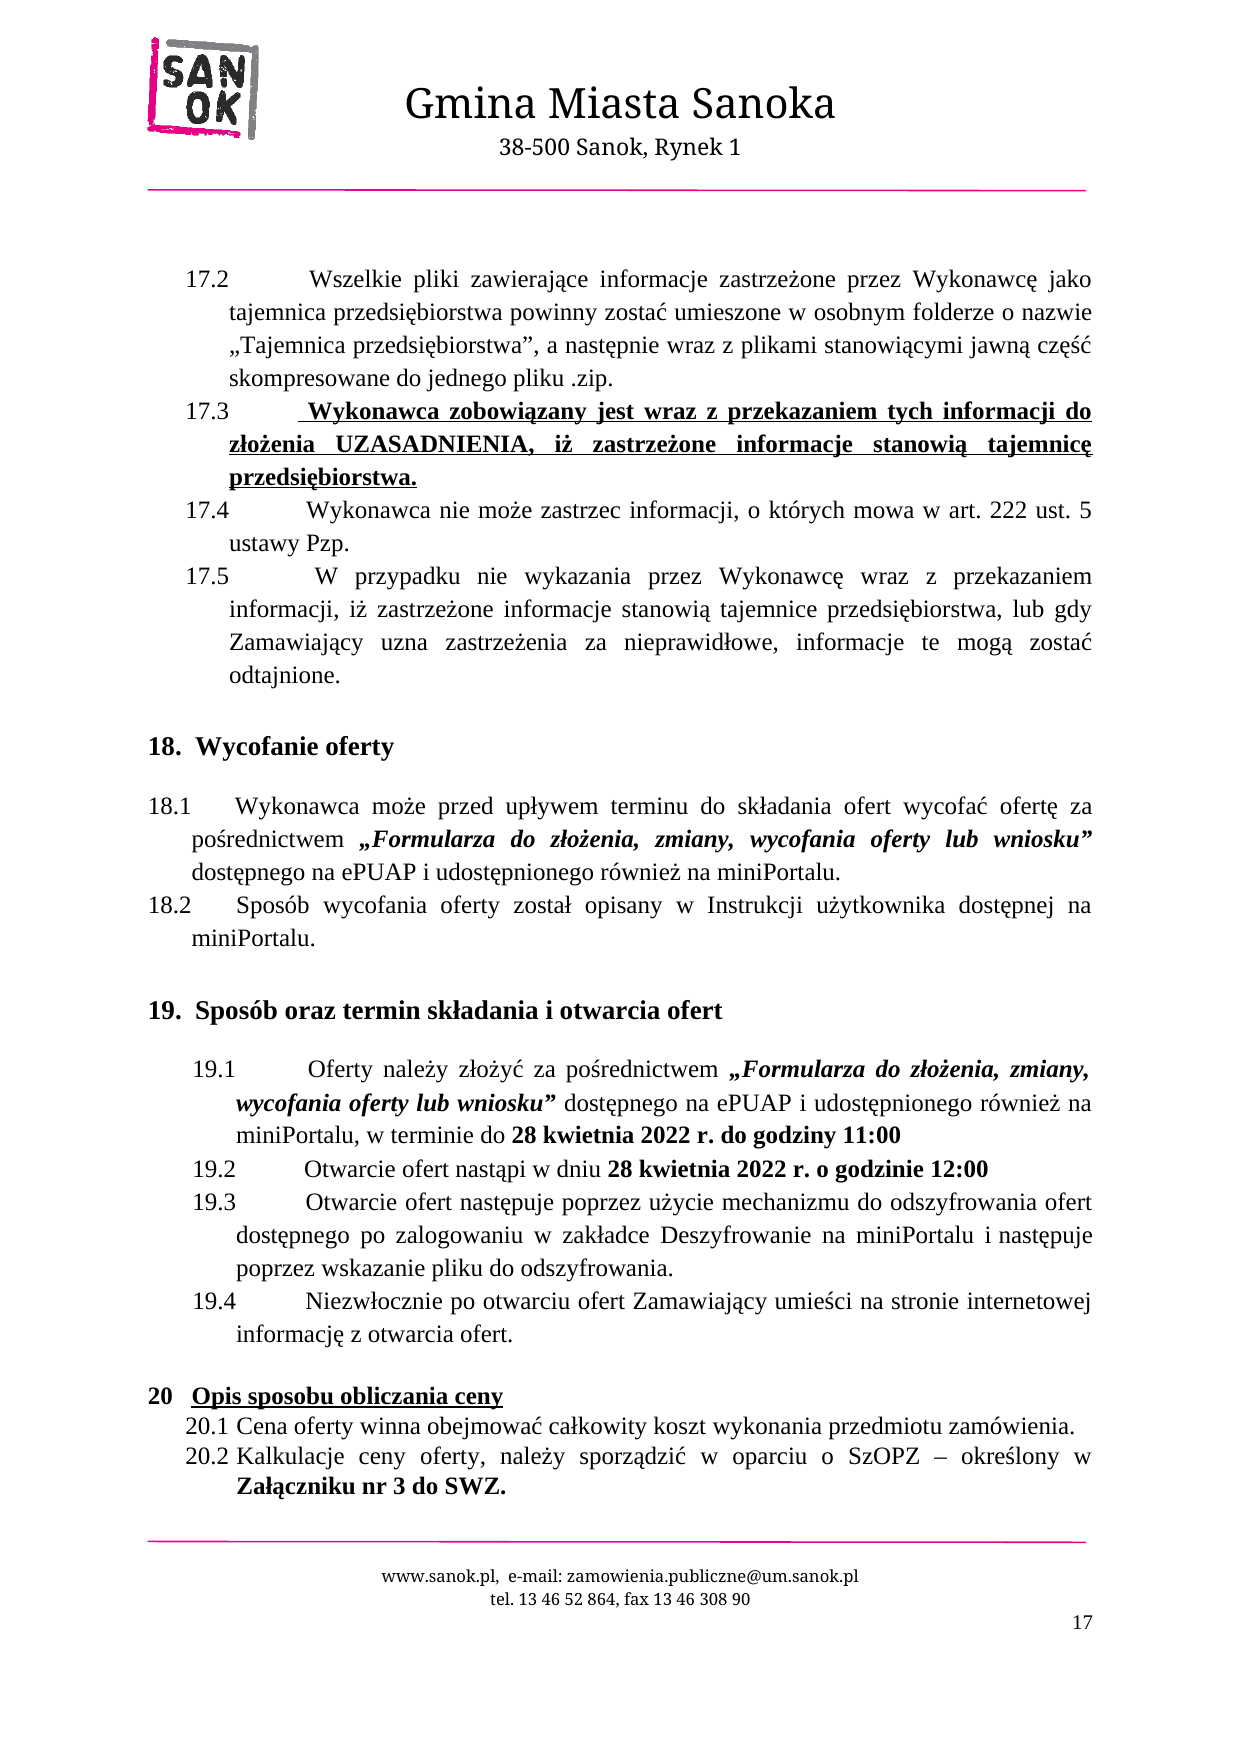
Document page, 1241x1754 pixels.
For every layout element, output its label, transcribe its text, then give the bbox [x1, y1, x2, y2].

list W przypadku nie wykazania przez Wykonawcę wraz z przekazaniem informacji, iż zastrzeżone informacje stanowią tajemnice przedsiębiorstwa, lub gdy Zamawiający uzna zastrzeżenia za nieprawidłowe, informacje te mogą zostać odtajnione. [185, 561, 1093, 689]
list Wykonawca nie może zastrzec informacji, o których mowa w art. 222 ust. 5 ustawy Pzp. [185, 495, 1093, 557]
text 19. Sposób oraz termin składania i otwarcia ofert [148, 994, 1093, 1025]
list Wykonawca może przed upływem terminu do składania ofert wycofać ofertę za pośrednictwem „Formularza do złożenia, zmiany, wycofania oferty lub wniosku” dostępnego na ePUAP i udostępnionego również na miniPortalu. [148, 791, 1093, 886]
list Niezwłocznie po otwarciu ofert Zamawiający umieści na stronie internetowej informację z otwarcia ofert. [192, 1286, 1093, 1347]
text 18. Wycofanie oferty [148, 731, 1093, 762]
list Otwarcie ofert nastąpi w dniu 28 kwietnia 2022 r. o godzinie 12:00 [192, 1154, 1093, 1182]
list Wykonawca zobowiązany jest wraz z przekazaniem tych informacji do złożenia UZASADNIENIA, iż zastrzeżone informacje stanowią tajemnicę przedsiębiorstwa. [185, 396, 1093, 491]
list Cena oferty winna obejmować całkowity koszt wykonania przedmiotu zamówienia. [185, 1411, 1093, 1440]
list Kalkulacje ceny oferty, należy sporządzić w oparciu o SzOPZ – określony w Załączniku nr 3 do SWZ. [185, 1441, 1093, 1500]
list Sposób wycofania oferty został opisany w Instrukcji użytkownika dostępnej na miniPortalu. [148, 890, 1093, 952]
list Oferty należy złożyć za pośrednictwem „Formularza do złożenia, zmiany, wycofania oferty lub wniosku” dostępnego na ePUAP i udostępnionego również na miniPortalu, w terminie do 28 kwietnia 2022 r. do godziny 11:00 [192, 1054, 1093, 1149]
list Otwarcie ofert następuje poprzez użycie mechanizmu do odszyfrowania ofert dostępnego po zalogowaniu w zakładce Deszyfrowanie na miniPortalu i następuje poprzez wskazanie pliku do odszyfrowania. [192, 1187, 1093, 1281]
list Opis sposobu obliczania ceny [148, 1381, 1093, 1410]
picture [147, 37, 259, 140]
list Wszelkie pliki zawierające informacje zastrzeżone przez Wykonawcę jako tajemnica przedsiębiorstwa powinny zostać umieszone w osobnym folderze o nazwie „Tajemnica przedsiębiorstwa”, a następnie wraz z plikami stanowiącymi jawną część skompresowane do jednego pliku .zip. [185, 264, 1093, 392]
